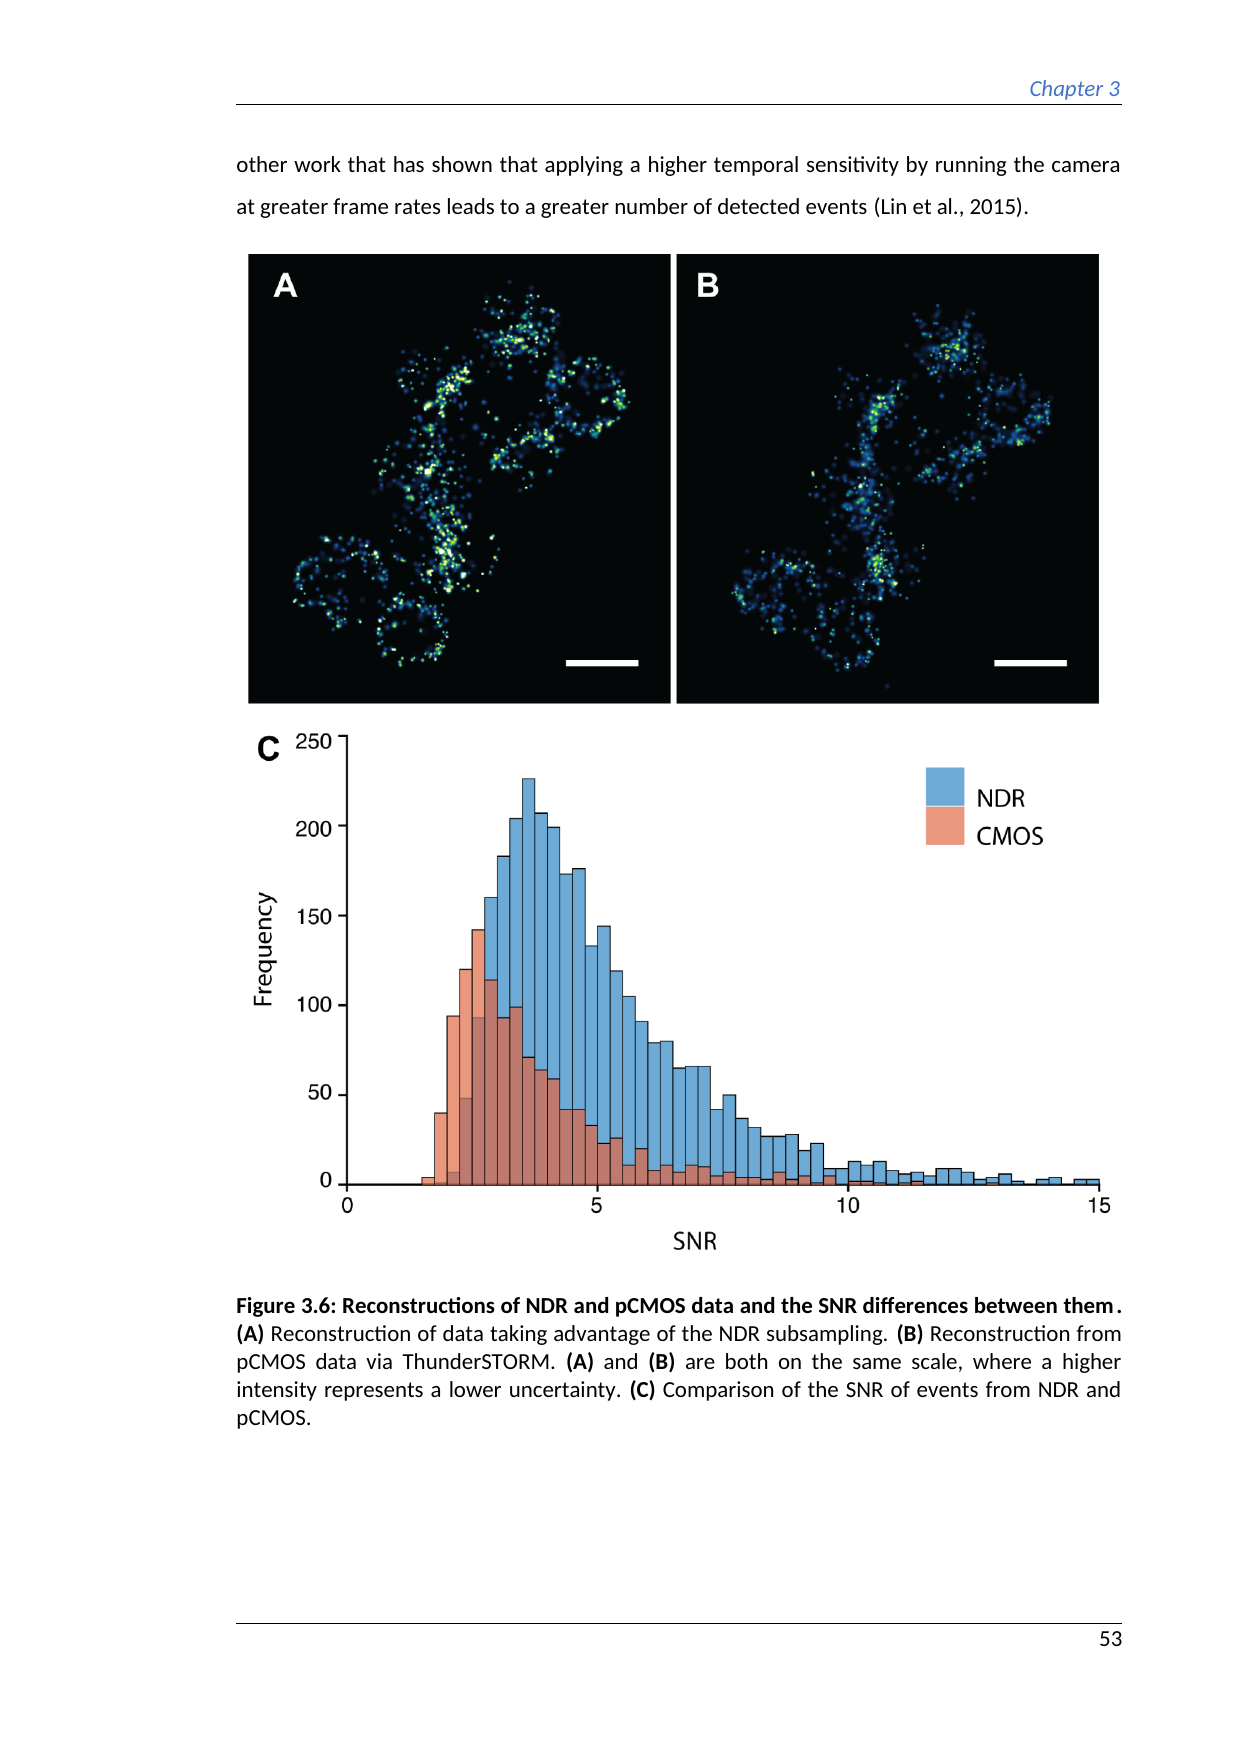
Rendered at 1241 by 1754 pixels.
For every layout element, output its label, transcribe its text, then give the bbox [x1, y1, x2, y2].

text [236, 150, 1122, 220]
text Figure 3.6: Reconstructions of NDR and pCMOS data and the SNR differences between them. (A) Reconstruction of data taking advantage of the NDR subsampling. (B) Reconstruction from pCMOS data via ThunderSTORM. (A) and (B) are both on the same scale, where a higher intensity represents a lower uncertainty. (C) Comparison of the SNR of events from NDR and pCMOS. [236, 1291, 1122, 1431]
picture [248, 254, 1111, 1256]
